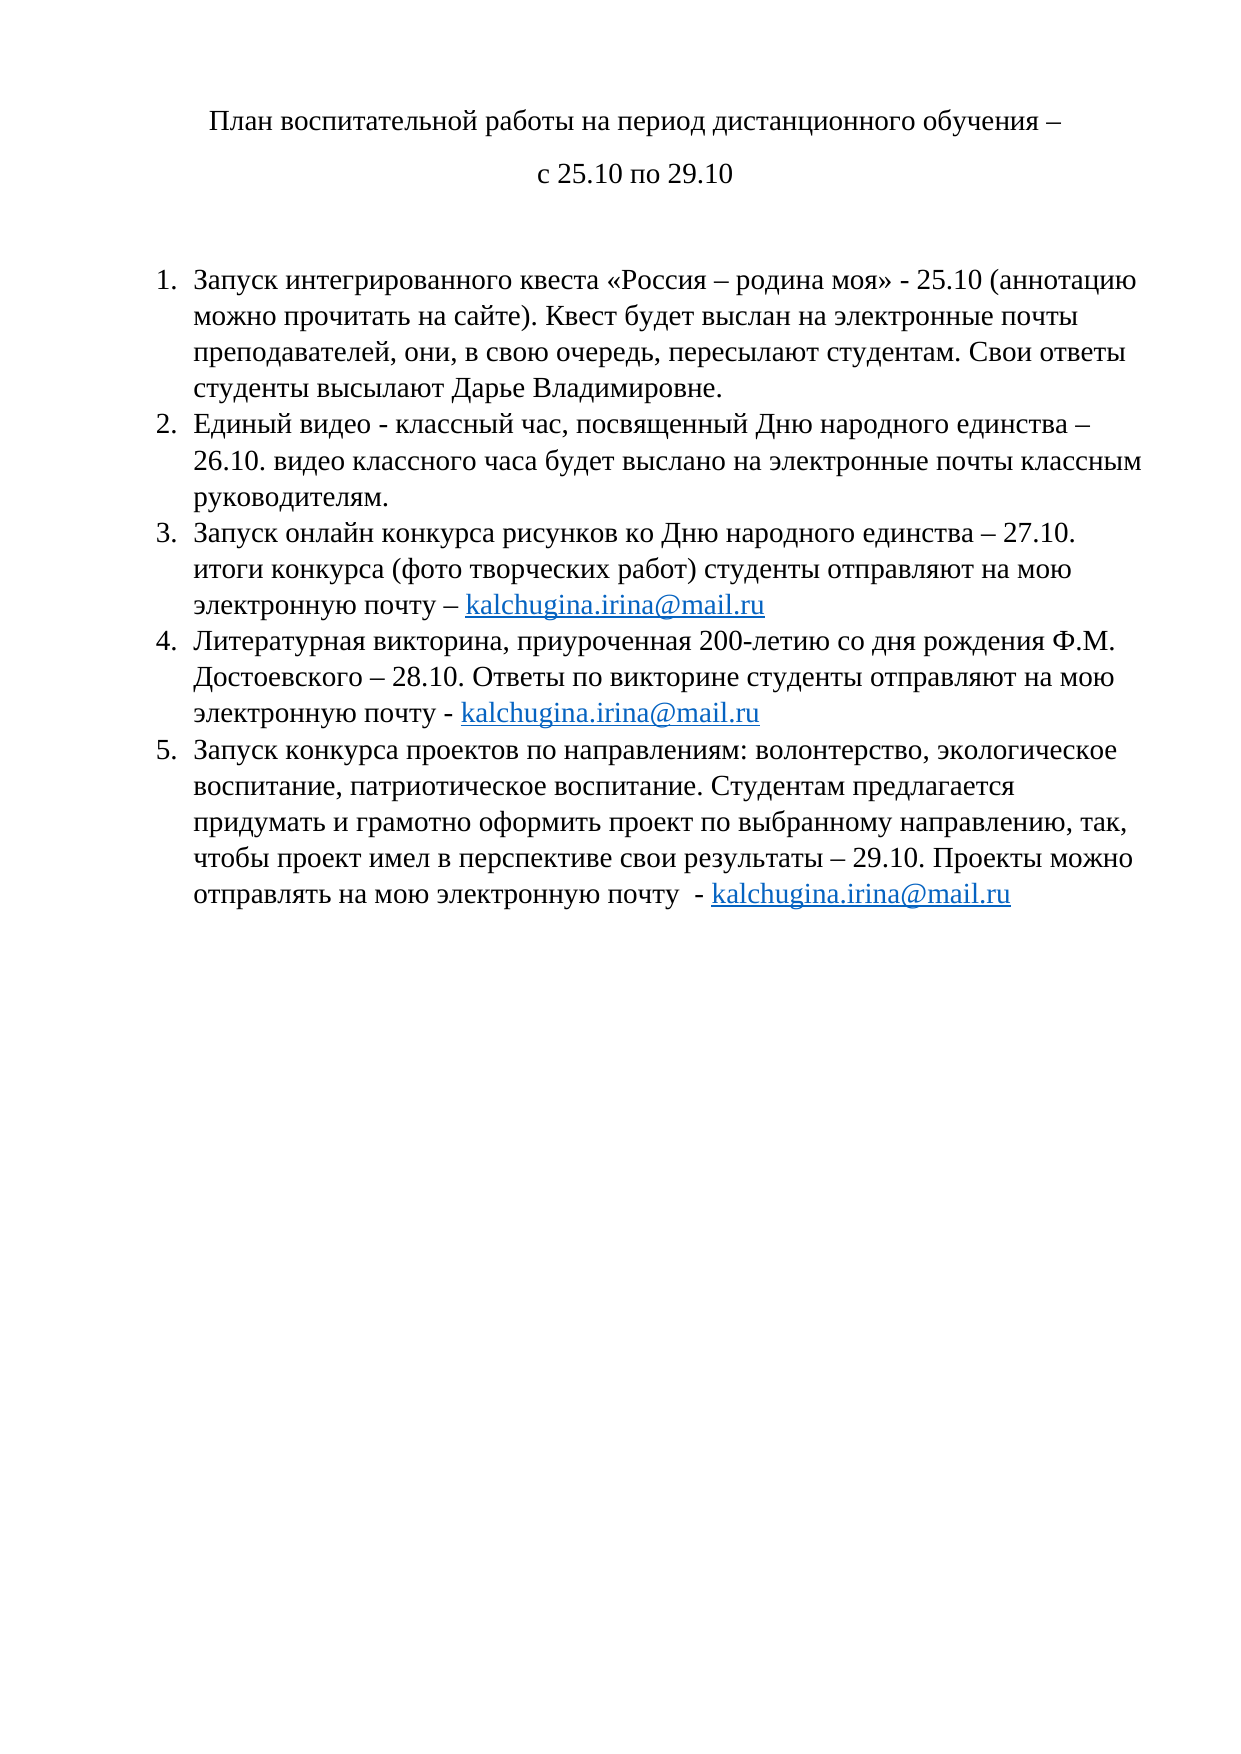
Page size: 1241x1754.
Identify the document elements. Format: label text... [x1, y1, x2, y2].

list Запуск интегрированного квеста «Россия – родина моя» - 25.10 (аннотацию можно прочитать на сайте). Квест будет выслан на электронные почты преподавателей, они, в свою очередь, пересылают студентам. Свои ответы студенты высылают Дарье Владимировне. [156, 262, 1152, 404]
list Единый видео - классный час, посвященный Дню народного единства – 26.10. видео классного часа будет выслано на электронные почты классным руководителям. [156, 406, 1152, 512]
list Запуск онлайн конкурса рисунков ко Дню народного единства – 27.10. итоги конкурса (фото творческих работ) студенты отправляют на мою электронную почту – kalchugina.irina@mail.ru [156, 515, 1152, 621]
list Запуск конкурса проектов по направлениям: волонтерство, экологическое воспитание, патриотическое воспитание. Студентам предлагается придумать и грамотно оформить проект по выбранному направлению, так, чтобы проект имел в перспективе свои результаты – 29.10. Проекты можно отправлять на мою электронную почту - kalchugina.irina@mail.ru [156, 732, 1152, 910]
text с 25.10 по 29.10 [118, 156, 1152, 190]
list Литературная викторина, приуроченная 200-летию со дня рождения Ф.М. Достоевского – 28.10. Ответы по викторине студенты отправляют на мою электронную почту - kalchugina.irina@mail.ru [156, 623, 1152, 729]
text План воспитательной работы на период дистанционного обучения – [118, 103, 1152, 137]
